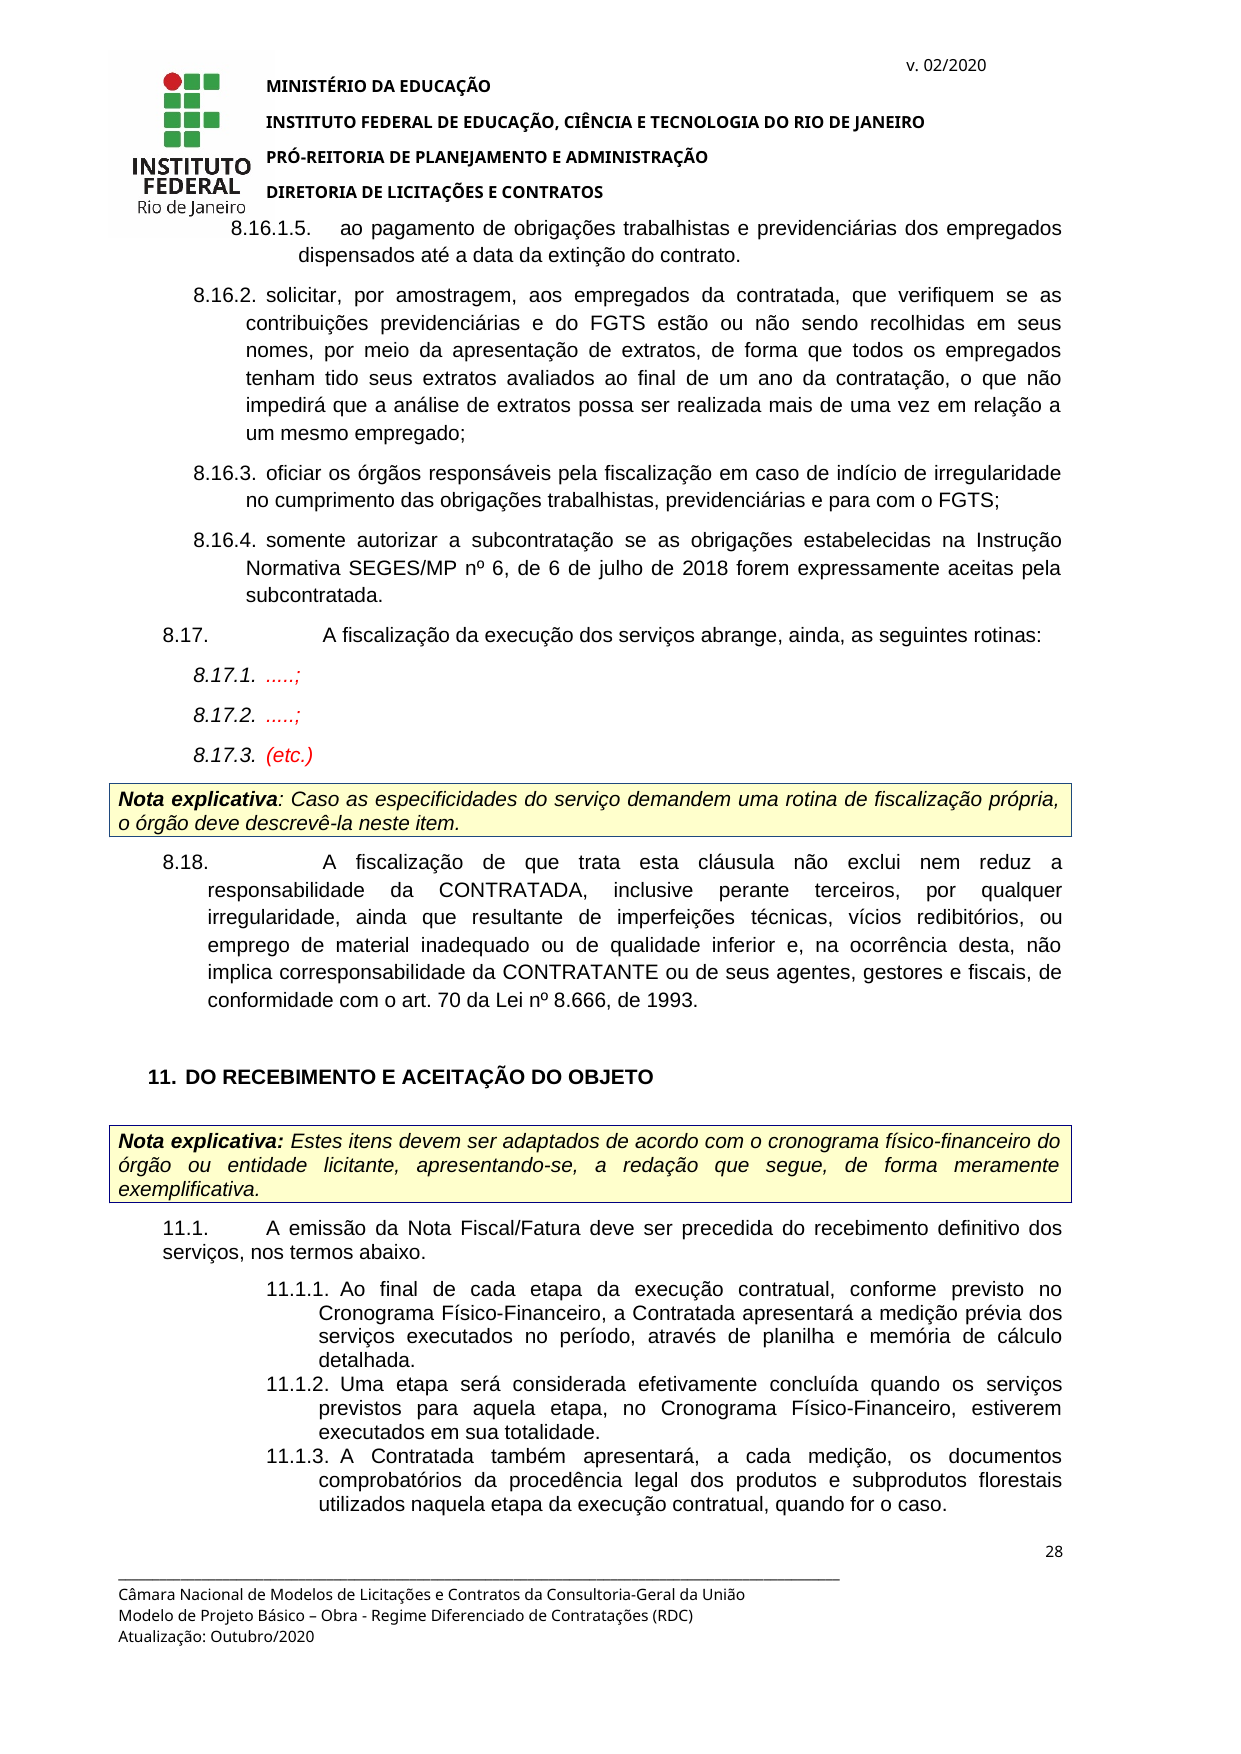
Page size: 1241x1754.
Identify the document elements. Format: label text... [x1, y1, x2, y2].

list Uma etapa será considerada efetivamente concluída quando os serviços previstos para aquela etapa, no Cronograma Físico-Financeiro, estiverem executados em sua totalidade. [266, 1372, 1063, 1444]
list somente autorizar a subcontratação se as obrigações estabelecidas na Instrução Normativa SEGES/MP nº 6, de 6 de julho de 2018 forem expressamente aceitas pela subcontratada. [193, 528, 1063, 607]
list oficiar os órgãos responsáveis pela fiscalização em caso de indício de irregularidade no cumprimento das obrigações trabalhistas, previdenciárias e para com o FGTS; [193, 461, 1063, 512]
list solicitar, por amostragem, aos empregados da contratada, que verifiquem se as contribuições previdenciárias e do FGTS estão ou não sendo recolhidas em seus nomes, por meio da apresentação de extratos, de forma que todos os empregados tenham tido seus extratos avaliados ao final de um ano da contratação, o que não impedirá que a análise de extratos possa ser realizada mais de uma vez em relação a um mesmo empregado; [193, 283, 1063, 445]
list A fiscalização da execução dos serviços abrange, ainda, as seguintes rotinas: [162, 623, 1063, 647]
list .....; [193, 703, 1063, 727]
picture [270, 188, 275, 196]
picture [107, 50, 275, 238]
list A fiscalização de que trata esta cláusula não exclui nem reduz a responsabilidade da CONTRATADA, inclusive perante terceiros, por qualquer irregularidade, ainda que resultante de imperfeições técnicas, vícios redibitórios, ou emprego de material inadequado ou de qualidade inferior e, na ocorrência desta, não implica corresponsabilidade da CONTRATANTE ou de seus agentes, gestores e fiscais, de conformidade com o art. 70 da Lei nº 8.666, de 1993. [162, 850, 1063, 1011]
list (etc.) [193, 743, 1063, 767]
list A emissão da Nota Fiscal/Fatura deve ser precedida do recebimento definitivo dos serviços, nos termos abaixo. [162, 1216, 1063, 1264]
list A Contratada também apresentará, a cada medição, os documentos comprobatórios da procedência legal dos produtos e subprodutos florestais utilizados naquela etapa da execução contratual, quando for o caso. [266, 1444, 1063, 1516]
list DO RECEBIMENTO E ACEITAÇÃO DO OBJETO [148, 1065, 1063, 1089]
list ao pagamento de obrigações trabalhistas e previdenciárias dos empregados dispensados até a data da extinção do contrato. [231, 216, 1063, 267]
list .....; [193, 663, 1063, 687]
list Ao final de cada etapa da execução contratual, conforme previsto no Cronograma Físico-Financeiro, a Contratada apresentará a medição prévia dos serviços executados no período, através de planilha e memória de cálculo detalhada. [266, 1276, 1063, 1372]
text Nota explicativa: Estes itens devem ser adaptados de acordo com o cronograma físico-financeiro do órgão ou entidade licitante, apresentando-se, a redação que segue, de forma meramente exemplificativa. [110, 1126, 1071, 1202]
text Nota explicativa: Caso as especificidades do serviço demandem uma rotina de fiscalização própria, o órgão deve descrevê-la neste item. [110, 784, 1071, 836]
